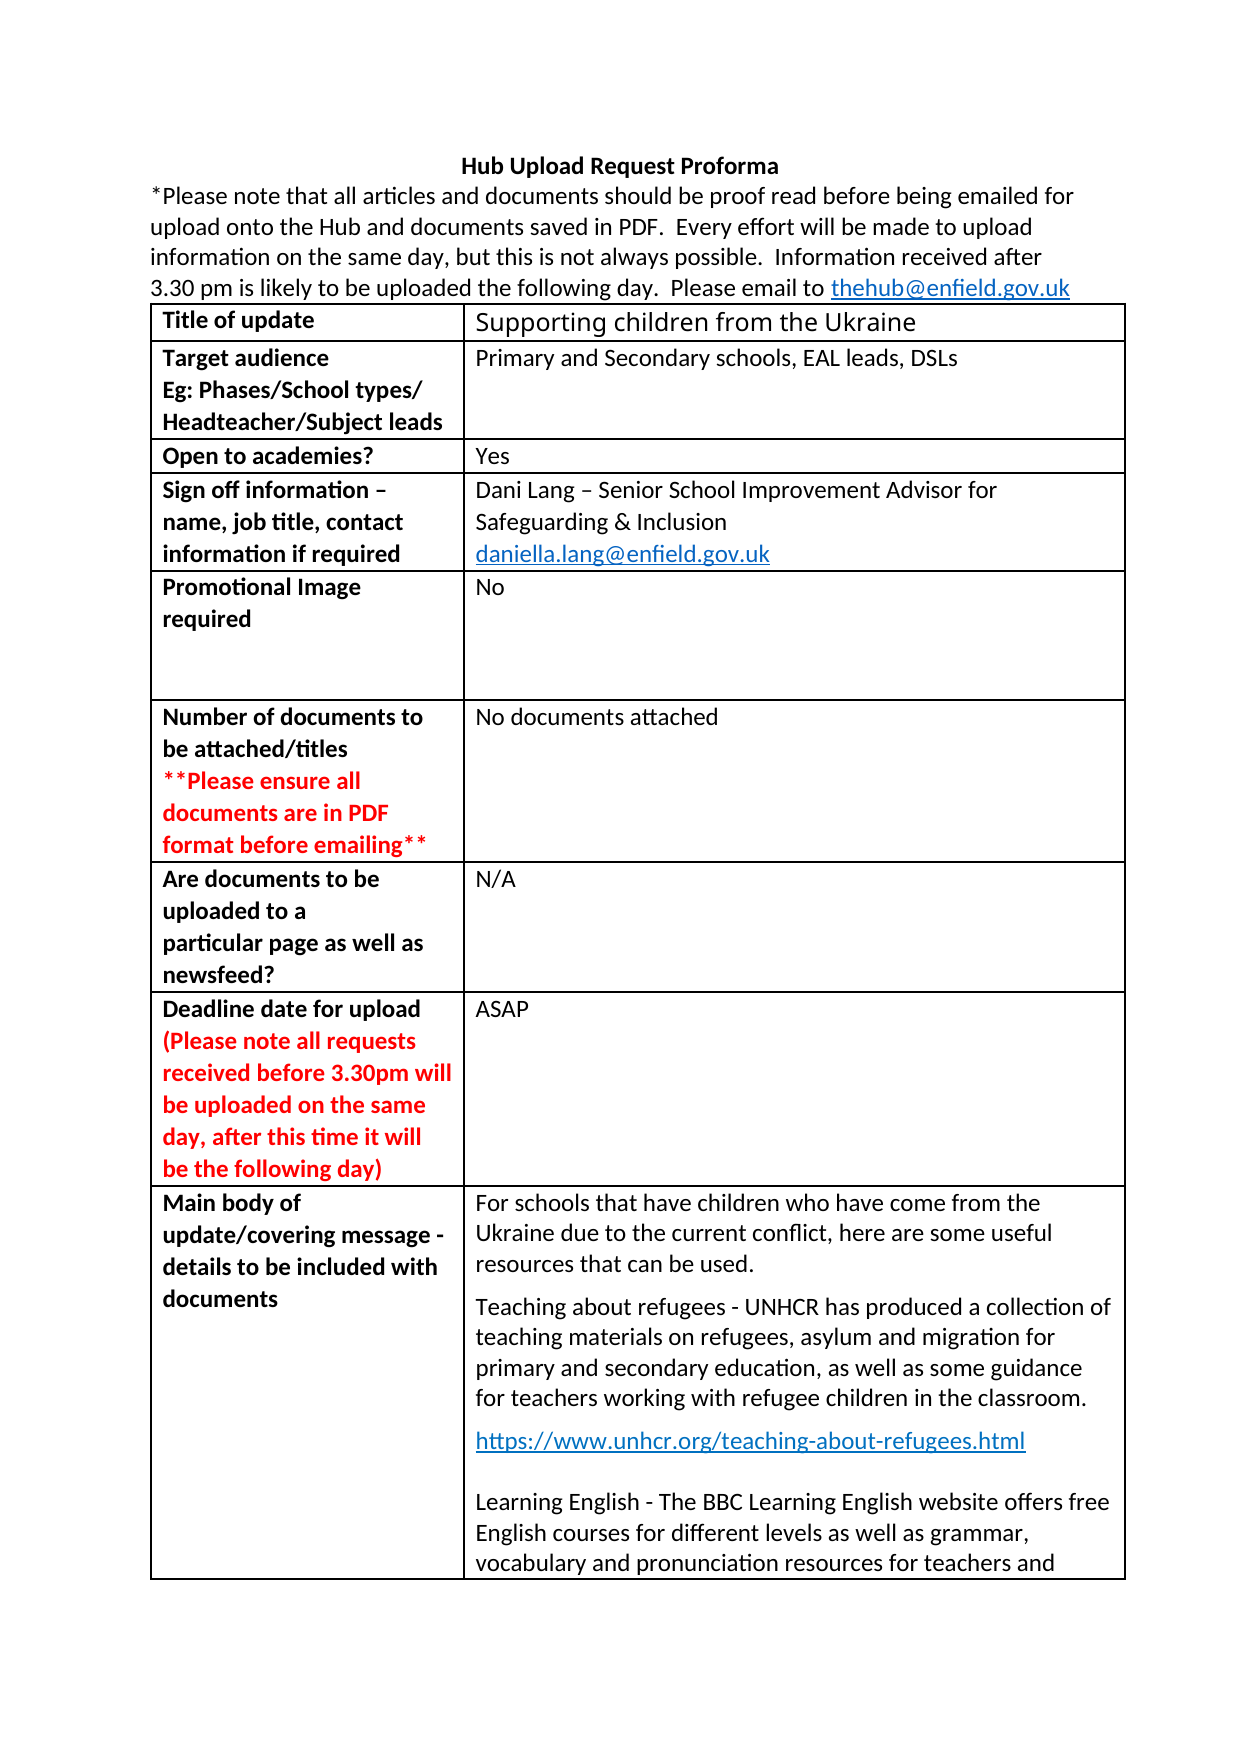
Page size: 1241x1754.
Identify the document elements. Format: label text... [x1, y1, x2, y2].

table_header Supporting children from the Ukraine [465, 305, 1124, 340]
table_cell No documents attached [465, 701, 1124, 861]
table_cell Open to academies? [152, 440, 463, 472]
text Hub Upload Request Proforma [150, 150, 1090, 181]
table_cell Primary and Secondary schools, EAL leads, DSLs [465, 342, 1124, 438]
text *Please note that all articles and documents should be proof read before being emailed for upload onto the Hub and documents saved in PDF. Every effort will be made to upload information on the same day, but this is not always possible. Information received after 3.30 pm is likely to be uploaded the following day. Please email to thehub@enfield.gov.uk [150, 181, 1090, 303]
table_header Title of update [152, 305, 463, 340]
table_cell Deadline date for upload (Please note all requests received before 3.30pm will be uploaded on the same day, after this time it will be the following day) [152, 993, 463, 1185]
table_cell Promotional Image required [152, 572, 463, 699]
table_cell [465, 1187, 1124, 1578]
table_cell Yes [465, 440, 1124, 472]
table_cell Are documents to be uploaded to a particular page as well as newsfeed? [152, 863, 463, 991]
table_cell Number of documents to be attached/titles **Please ensure all documents are in PDF format before emailing** [152, 701, 463, 861]
table_cell No [465, 572, 1124, 699]
table_cell N/A [465, 863, 1124, 991]
table_cell ASAP [465, 993, 1124, 1185]
table_cell Target audience Eg: Phases/School types/ Headteacher/Subject leads [152, 342, 463, 438]
table_cell Sign off information – name, job title, contact information if required [152, 474, 463, 569]
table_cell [152, 1187, 463, 1578]
table_cell Dani Lang – Senior School Improvement Advisor for Safeguarding & Inclusion daniella.lang@enfield.gov.uk [465, 474, 1124, 569]
